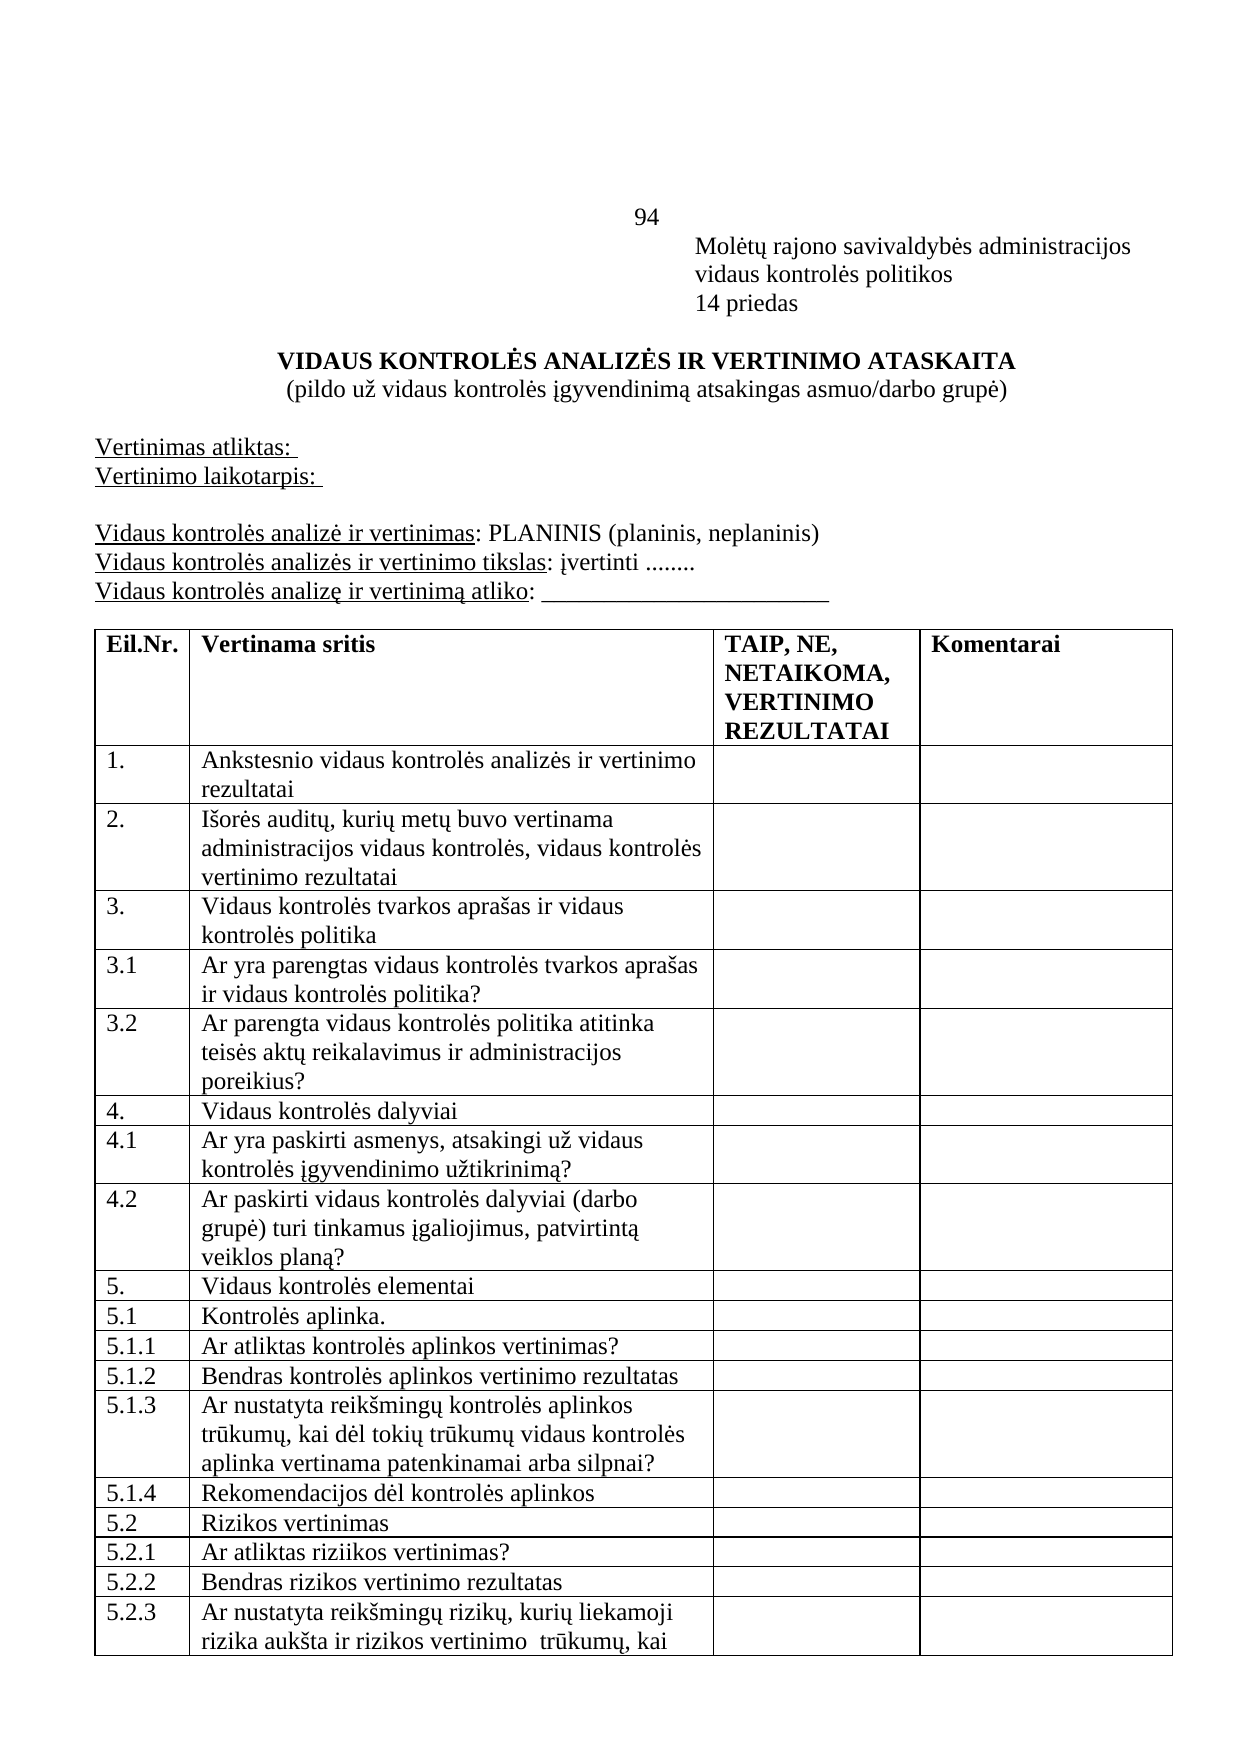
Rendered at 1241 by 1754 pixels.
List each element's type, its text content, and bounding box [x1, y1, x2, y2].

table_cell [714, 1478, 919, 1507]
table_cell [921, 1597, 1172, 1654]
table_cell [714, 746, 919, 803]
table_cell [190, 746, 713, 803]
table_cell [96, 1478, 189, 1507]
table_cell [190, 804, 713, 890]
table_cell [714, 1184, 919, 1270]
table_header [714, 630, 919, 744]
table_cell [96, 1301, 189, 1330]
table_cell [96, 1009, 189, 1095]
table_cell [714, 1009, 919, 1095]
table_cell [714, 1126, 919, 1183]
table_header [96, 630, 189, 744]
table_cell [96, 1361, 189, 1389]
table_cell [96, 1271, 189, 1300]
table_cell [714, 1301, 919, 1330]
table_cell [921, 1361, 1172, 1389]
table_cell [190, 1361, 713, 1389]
text Vertinimas atliktas: [94, 432, 1199, 461]
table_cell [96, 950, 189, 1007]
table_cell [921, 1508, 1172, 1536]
text 14 priedas [694, 288, 1199, 317]
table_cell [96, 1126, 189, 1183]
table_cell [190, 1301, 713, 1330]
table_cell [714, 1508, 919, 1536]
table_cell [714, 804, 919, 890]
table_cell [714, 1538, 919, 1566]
text (pildo už vidaus kontrolės įgyvendinimą atsakingas asmuo/darbo grupė) [94, 374, 1199, 403]
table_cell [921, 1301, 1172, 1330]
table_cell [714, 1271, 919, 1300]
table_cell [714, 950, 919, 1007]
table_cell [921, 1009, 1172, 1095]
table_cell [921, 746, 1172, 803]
text Vidaus kontrolės analizės ir vertinimo tikslas: įvertinti ........ [94, 547, 1199, 576]
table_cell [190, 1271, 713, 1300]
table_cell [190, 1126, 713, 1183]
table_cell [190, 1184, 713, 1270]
text VIDAUS KONTROLĖS ANALIZĖS IR VERTINIMO ATASKAITA [94, 346, 1199, 374]
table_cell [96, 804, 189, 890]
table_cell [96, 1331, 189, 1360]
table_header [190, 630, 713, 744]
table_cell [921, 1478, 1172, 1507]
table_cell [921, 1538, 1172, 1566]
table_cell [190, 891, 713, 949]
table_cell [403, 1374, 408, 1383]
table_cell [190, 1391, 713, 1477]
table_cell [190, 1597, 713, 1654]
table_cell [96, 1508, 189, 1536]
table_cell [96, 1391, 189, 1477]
text Molėtų rajono savivaldybės administracijos vidaus kontrolės politikos [694, 231, 1199, 288]
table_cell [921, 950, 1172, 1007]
text Vidaus kontrolės analizė ir vertinimas: PLANINIS (planinis, neplaninis) [94, 518, 1199, 547]
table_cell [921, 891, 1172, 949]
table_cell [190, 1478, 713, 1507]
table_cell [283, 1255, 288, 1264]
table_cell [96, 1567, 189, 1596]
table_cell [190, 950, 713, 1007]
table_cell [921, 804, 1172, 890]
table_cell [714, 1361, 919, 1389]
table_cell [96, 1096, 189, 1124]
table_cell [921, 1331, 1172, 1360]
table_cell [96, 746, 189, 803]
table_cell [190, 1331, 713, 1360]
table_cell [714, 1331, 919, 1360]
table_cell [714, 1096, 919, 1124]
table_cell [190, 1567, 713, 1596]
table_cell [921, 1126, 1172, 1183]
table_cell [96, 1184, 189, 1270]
text 94 [94, 202, 1199, 231]
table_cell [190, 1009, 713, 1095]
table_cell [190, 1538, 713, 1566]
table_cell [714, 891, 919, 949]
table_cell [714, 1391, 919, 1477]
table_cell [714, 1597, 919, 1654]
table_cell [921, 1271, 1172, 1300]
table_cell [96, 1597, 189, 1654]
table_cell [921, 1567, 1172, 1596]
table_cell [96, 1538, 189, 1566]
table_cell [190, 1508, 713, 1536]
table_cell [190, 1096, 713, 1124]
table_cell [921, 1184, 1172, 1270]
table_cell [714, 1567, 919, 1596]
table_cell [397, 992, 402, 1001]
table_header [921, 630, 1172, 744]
text Vertinimo laikotarpis: [94, 461, 1199, 489]
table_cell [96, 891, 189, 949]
text Vidaus kontrolės analizę ir vertinimą atliko: _______________________ [94, 576, 1199, 604]
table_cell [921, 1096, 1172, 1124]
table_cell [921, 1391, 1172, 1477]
